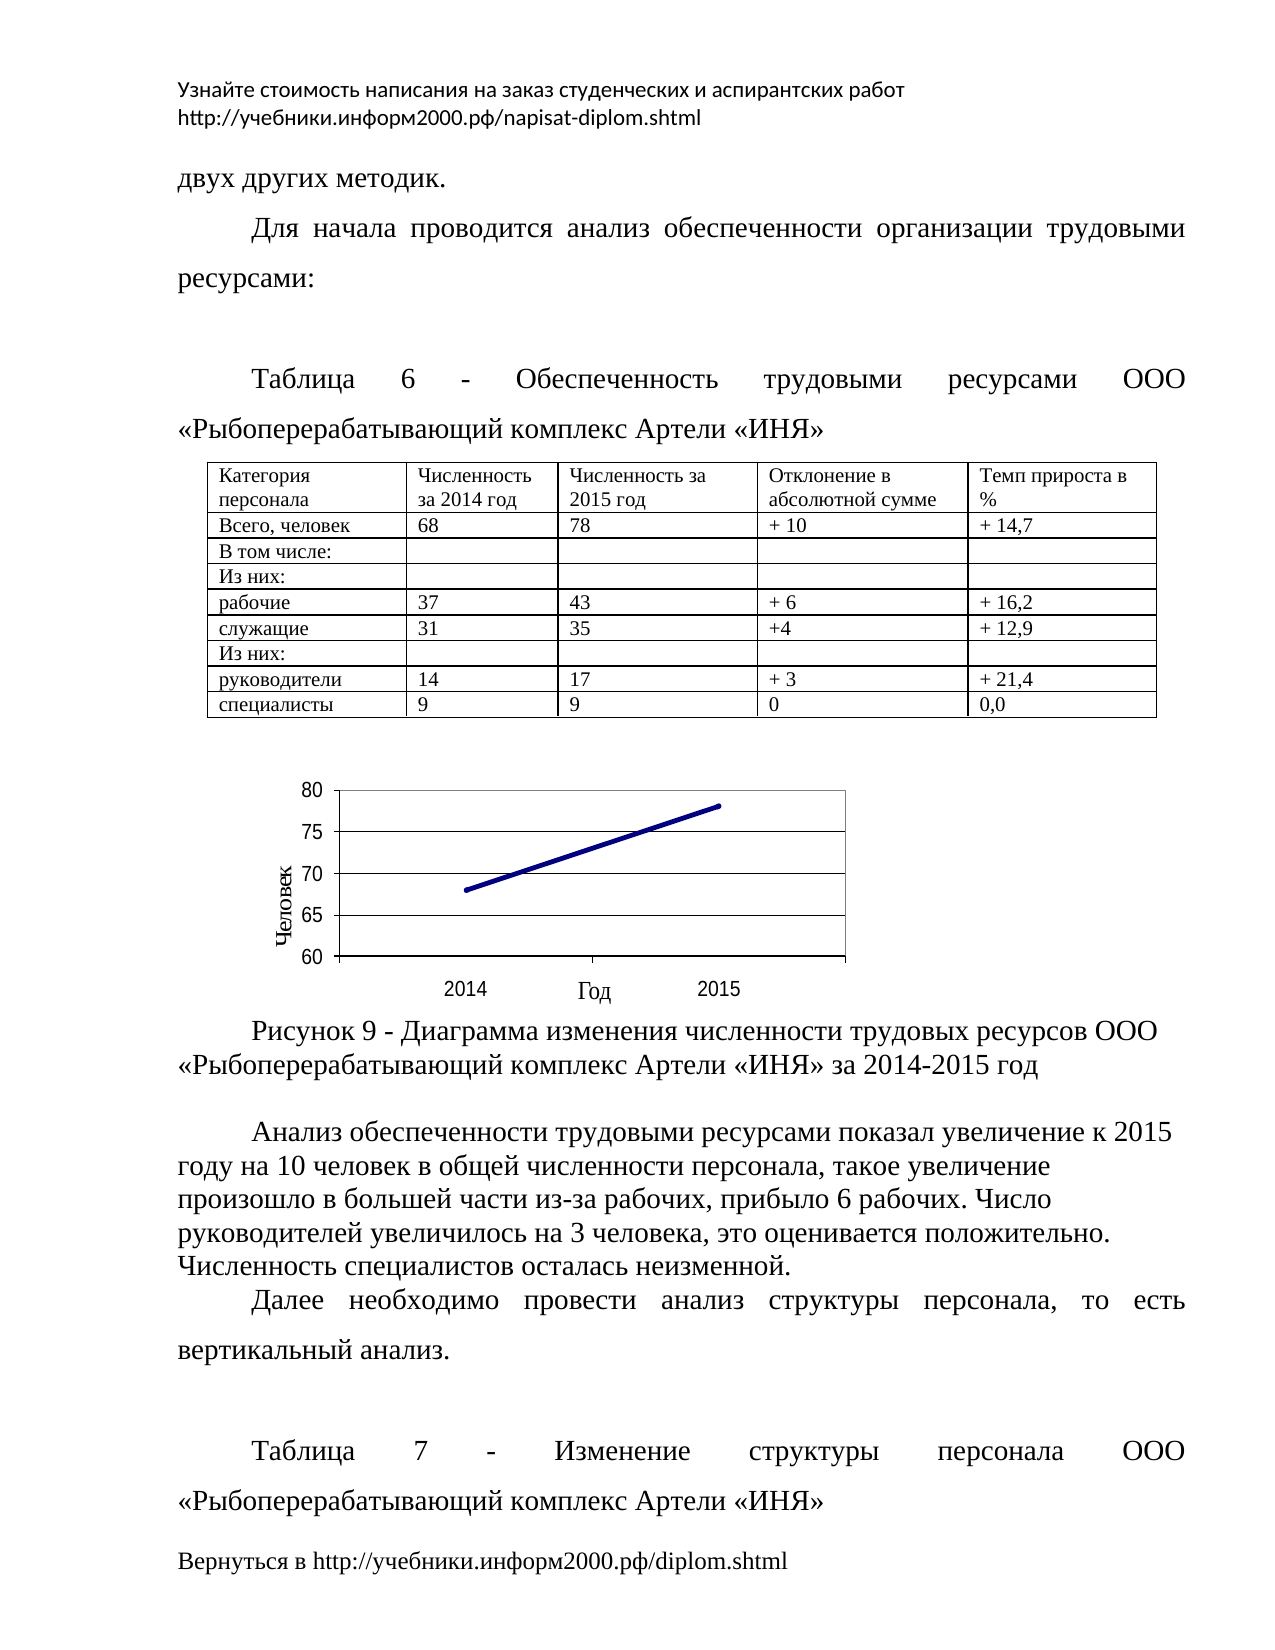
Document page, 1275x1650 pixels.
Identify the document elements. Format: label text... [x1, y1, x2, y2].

table_cell 35 [559, 616, 757, 639]
table_cell Всего, человек [208, 513, 406, 537]
table_cell [969, 641, 1156, 665]
text Далее необходимо провести анализ структуры персонала, то есть вертикальный анализ. [177, 1282, 1186, 1366]
table_cell +4 [758, 616, 967, 639]
table_cell 37 [407, 590, 557, 614]
table_cell руководители [208, 667, 406, 691]
table_cell [407, 641, 557, 665]
table_cell 14 [407, 667, 557, 691]
table_cell [969, 539, 1156, 563]
table_cell 78 [559, 513, 757, 537]
table_cell [969, 564, 1156, 588]
table_cell + 12,9 [969, 616, 1156, 639]
table_cell [559, 641, 757, 665]
table_header Отклонение в абсолютной сумме [758, 463, 967, 511]
table_cell + 10 [758, 513, 967, 537]
table_cell Из них: [208, 564, 406, 588]
table_cell + 16,2 [969, 590, 1156, 614]
text Рисунок 9 - Диаграмма изменения численности трудовых ресурсов ООО «Рыбоперерабатывающий комплекс Артели «ИНЯ» за 2014-2015 год [177, 1013, 1186, 1081]
table_cell 0 [758, 692, 967, 716]
table_header Категория персонала [208, 463, 406, 511]
table_cell + 6 [758, 590, 967, 614]
table_cell [407, 539, 557, 563]
table_cell [407, 564, 557, 588]
table_cell Из них: [208, 641, 406, 665]
table_cell + 3 [758, 667, 967, 691]
table_cell 0,0 [969, 692, 1156, 716]
table_cell специалисты [208, 692, 406, 716]
table_cell + 14,7 [969, 513, 1156, 537]
text Для начала проводится анализ обеспеченности организации трудовыми ресурсами: [177, 210, 1186, 294]
table_cell 9 [407, 692, 557, 716]
table_cell рабочие [208, 590, 406, 614]
table_cell 9 [559, 692, 757, 716]
table_cell 17 [559, 667, 757, 691]
table_cell [559, 564, 757, 588]
table_cell 43 [559, 590, 757, 614]
text Таблица 6 - Обеспеченность трудовыми ресурсами ООО «Рыбоперерабатывающий комплекс Артели «ИНЯ» [177, 361, 1186, 445]
table_cell 31 [407, 616, 557, 639]
table_cell [758, 564, 967, 588]
table_cell [758, 641, 967, 665]
table_cell В том числе: [208, 539, 406, 563]
text Таблица 7 - Изменение структуры персонала ООО «Рыбоперерабатывающий комплекс Артели «ИНЯ» [177, 1433, 1186, 1517]
table_header Численность за 2015 год [559, 463, 757, 511]
table_header Темп прироста в % [969, 463, 1156, 511]
table_cell [758, 539, 967, 563]
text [177, 160, 1186, 193]
table_cell [559, 539, 757, 563]
table_cell 68 [407, 513, 557, 537]
text Анализ обеспеченности трудовыми ресурсами показал увеличение к 2015 году на 10 человек в общей численности персонала, такое увеличение произошло в большей части из-за рабочих, прибыло 6 рабочих. Число руководителей увеличилось на 3 человека, это оценивается положительно. Численность специалистов осталась неизменной. [177, 1114, 1186, 1282]
table_header Численность за 2014 год [407, 463, 557, 511]
table_cell + 21,4 [969, 667, 1156, 691]
table_cell служащие [208, 616, 406, 639]
